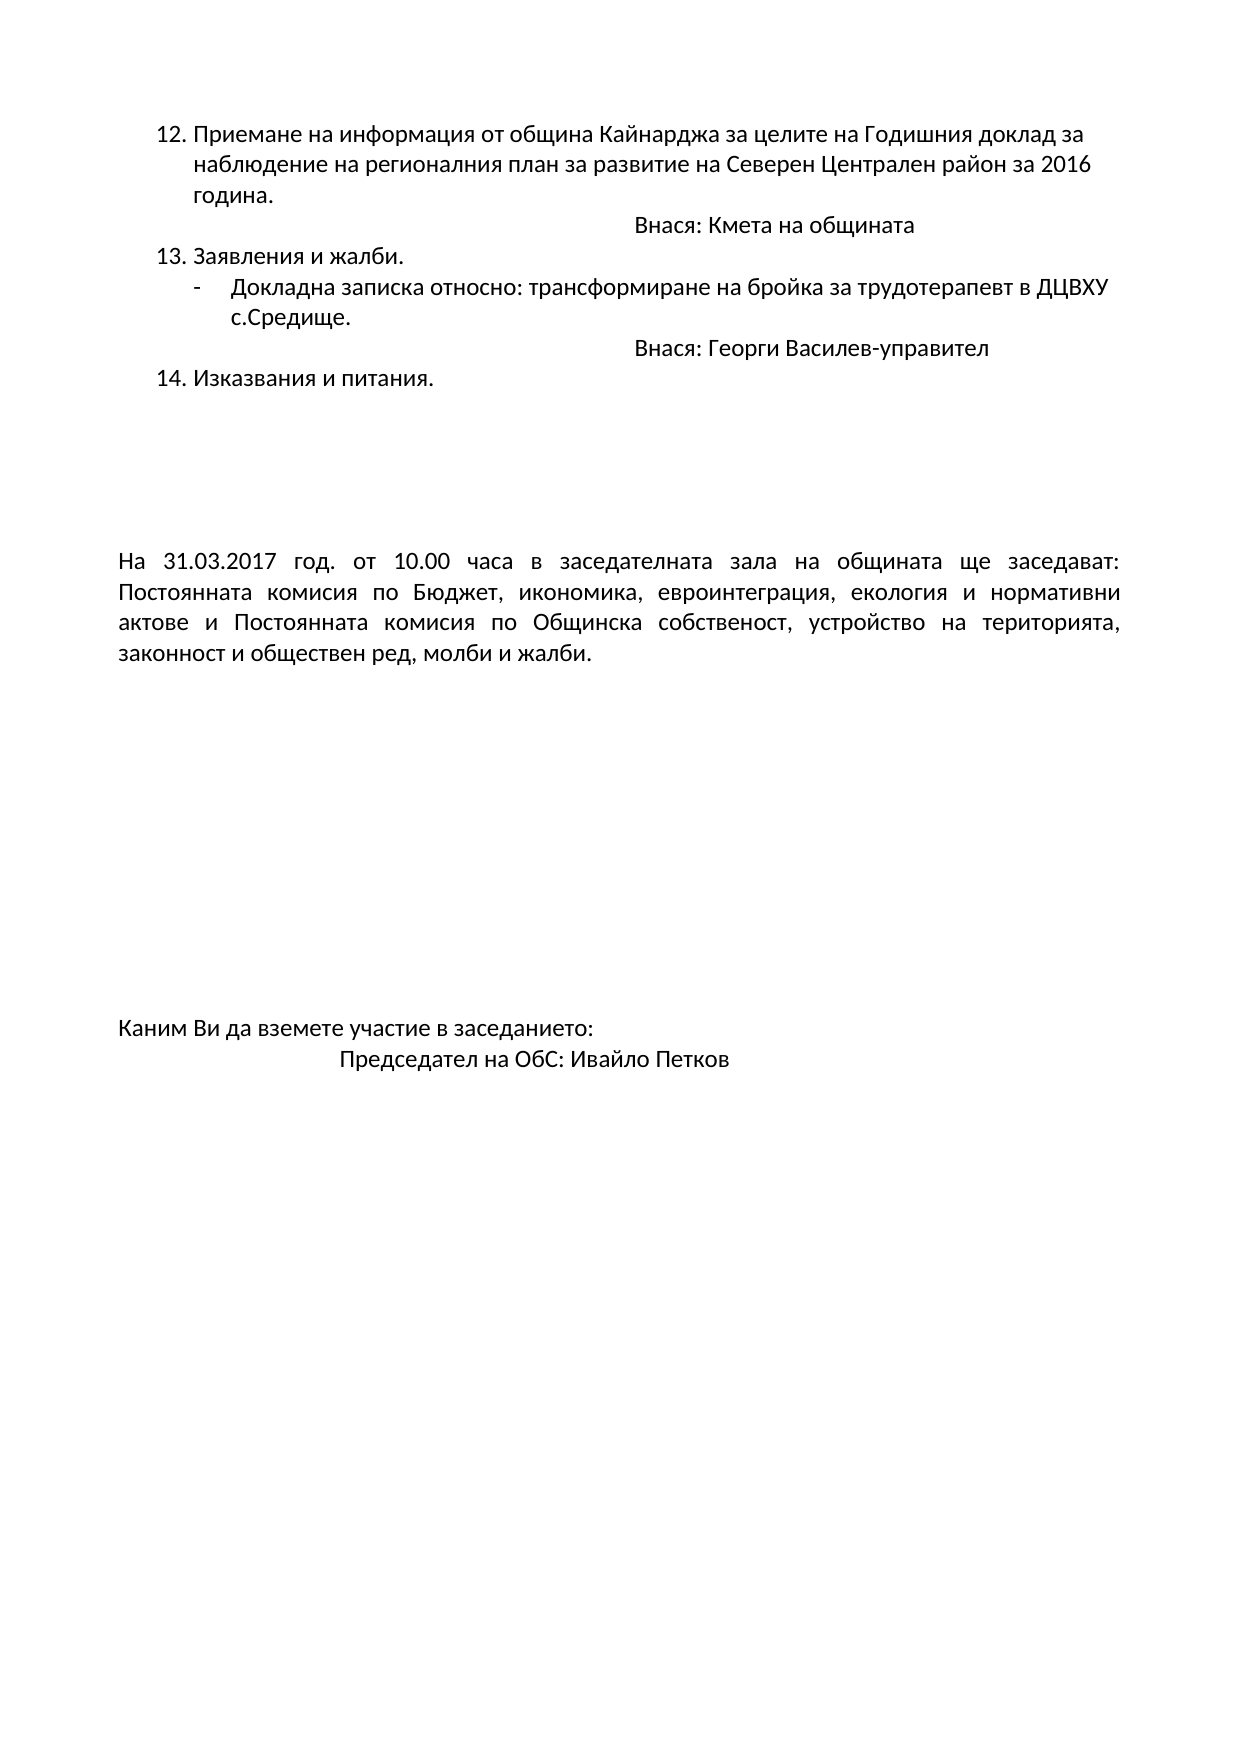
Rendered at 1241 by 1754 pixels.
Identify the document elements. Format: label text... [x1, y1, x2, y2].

list Внася: Георги Василев-управител [634, 332, 1122, 362]
text Каним Ви да вземете участие в заседанието: [118, 1012, 1122, 1043]
text Председател на ОбС: Ивайло Петков [118, 1043, 1122, 1073]
text На 31.03.2017 год. от 10.00 часа в заседателната зала на общината ще заседават: Постоянната комисия по Бюджет, икономика, евроинтеграция, екология и нормативни актове и Постоянната комисия по Общинска собственост, устройство на територията, законност и обществен ред, молби и жалби. [118, 545, 1122, 667]
list Заявления и жалби. [156, 240, 1122, 271]
list Изказвания и питания. [156, 362, 1122, 393]
list Докладна записка относно: трансформиране на бройка за трудотерапевт в ДЦВХУ с.Средище. [193, 271, 1122, 332]
list Приемане на информация от община Кайнарджа за целите на Годишния доклад за наблюдение на регионалния план за развитие на Северен Централен район за 2016 година. [156, 118, 1122, 210]
list Внася: Кмета на общината [634, 210, 1122, 240]
